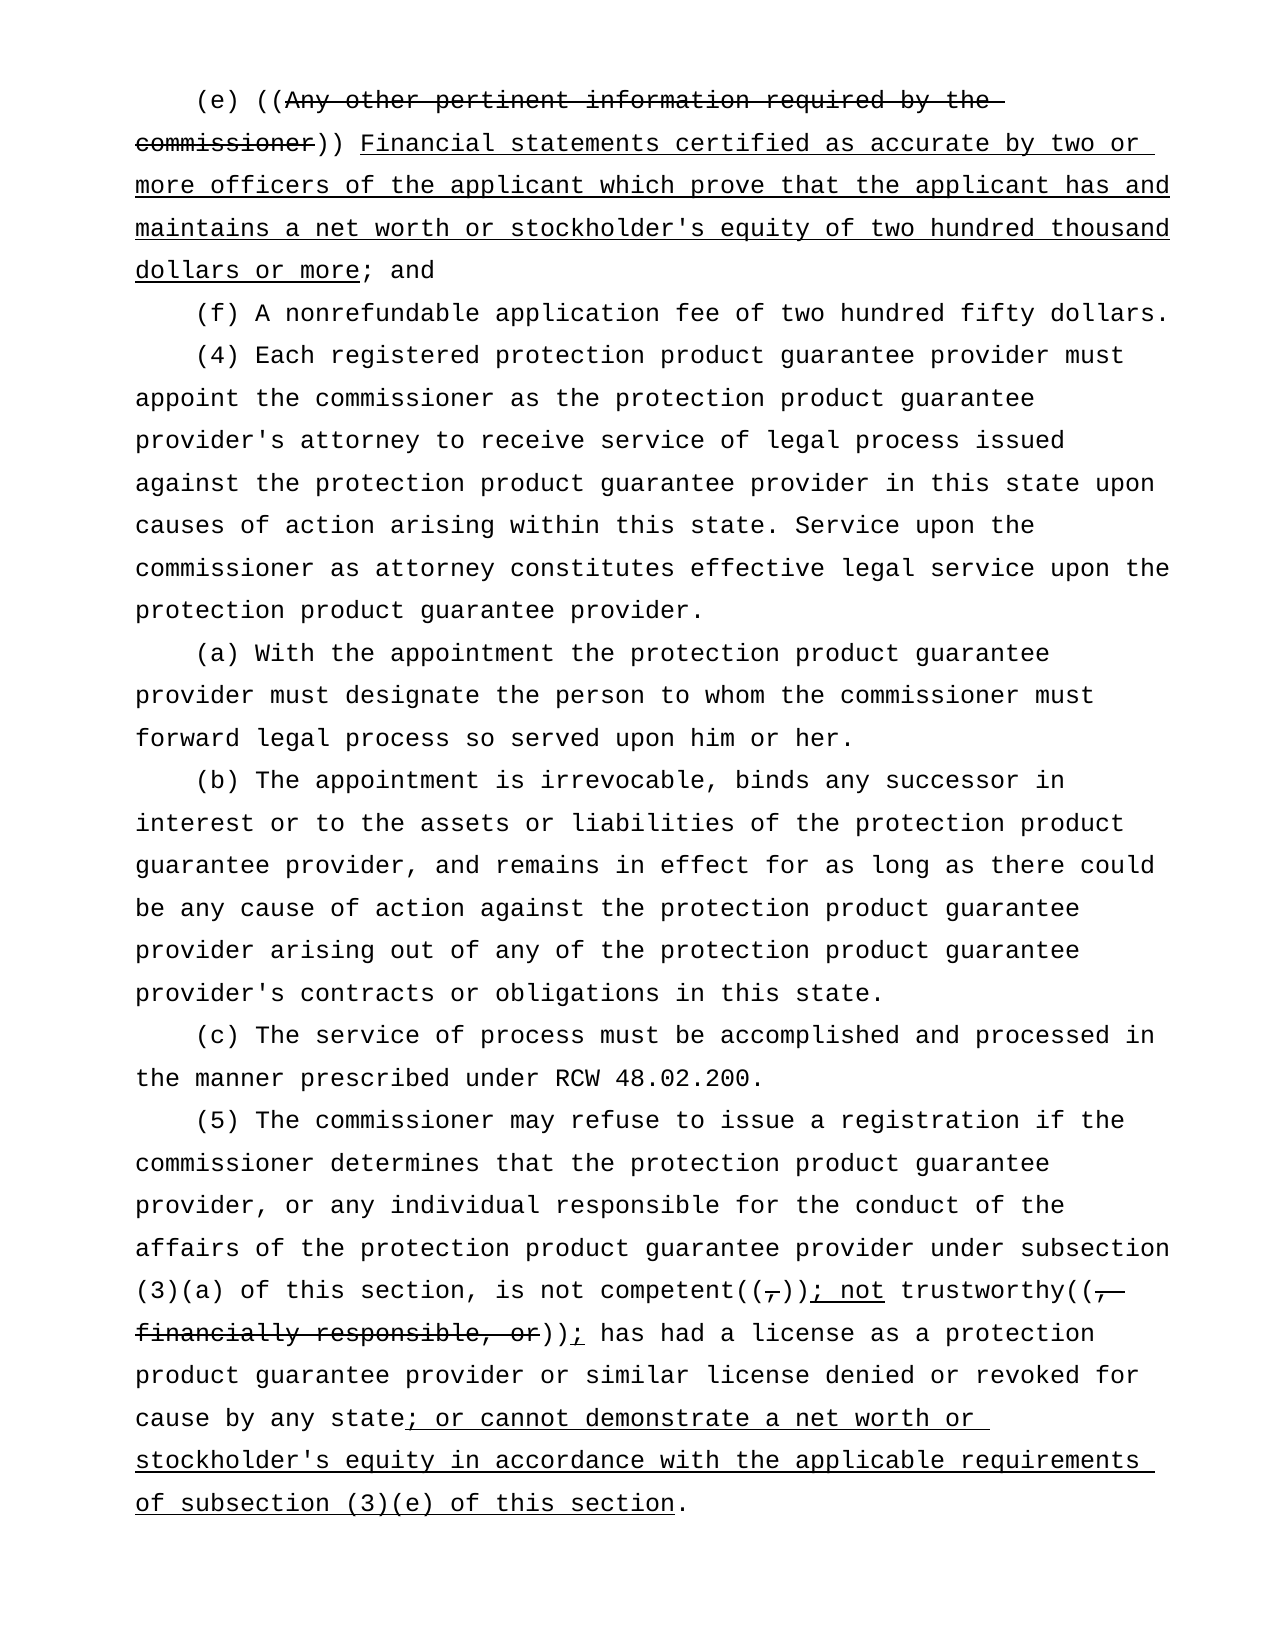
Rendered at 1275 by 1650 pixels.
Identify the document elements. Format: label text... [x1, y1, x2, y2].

text (f) A nonrefundable application fee of two hundred fifty dollars. [135, 287, 1170, 330]
text (a) With the appointment the protection product guarantee provider must designate the person to whom the commissioner must forward legal process so served upon him or her. [135, 627, 1170, 755]
text (e) ((Any other pertinent information required by the commissioner)) Financial statements certified as accurate by two or more officers of the applicant which prove that the applicant has and maintains a net worth or stockholder's equity of two hundred thousand dollars or more; and [135, 240, 1170, 287]
text (b) The appointment is irrevocable, binds any successor in interest or to the assets or liabilities of the protection product guarantee provider, and remains in effect for as long as there could be any cause of action against the protection product guarantee provider arising out of any of the protection product guarantee provider's contracts or obligations in this state. [135, 755, 1170, 1010]
text (c) The service of process must be accomplished and processed in the manner prescribed under RCW 48.02.200. [135, 1010, 1170, 1095]
text (5) The commissioner may refuse to issue a registration if the commissioner determines that the protection product guarantee provider, or any individual responsible for the conduct of the affairs of the protection product guarantee provider under subsection (3)(a) of this section, is not competent((,)); not trustworthy((, financially responsible, or)); has had a license as a protection product guarantee provider or similar license denied or revoked for cause by any state; or cannot demonstrate a net worth or stockholder's equity in accordance with the applicable requirements of subsection (3)(e) of this section. [135, 1095, 1170, 1520]
text (4) Each registered protection product guarantee provider must appoint the commissioner as the protection product guarantee provider's attorney to receive service of legal process issued against the protection product guarantee provider in this state upon causes of action arising within this state. Service upon the commissioner as attorney constitutes effective legal service upon the protection product guarantee provider. [135, 330, 1170, 627]
text (e) ((Any other pertinent information required by the commissioner)) Financial statements certified as accurate by two or more officers of the applicant which prove that the applicant has and maintains a net worth or stockholder's equity of two hundred thousand dollars or more; and [135, 75, 1170, 196]
text (e) ((Any other pertinent information required by the commissioner)) Financial statements certified as accurate by two or more officers of the applicant which prove that the applicant has and maintains a net worth or stockholder's equity of two hundred thousand dollars or more; and [135, 198, 1170, 239]
